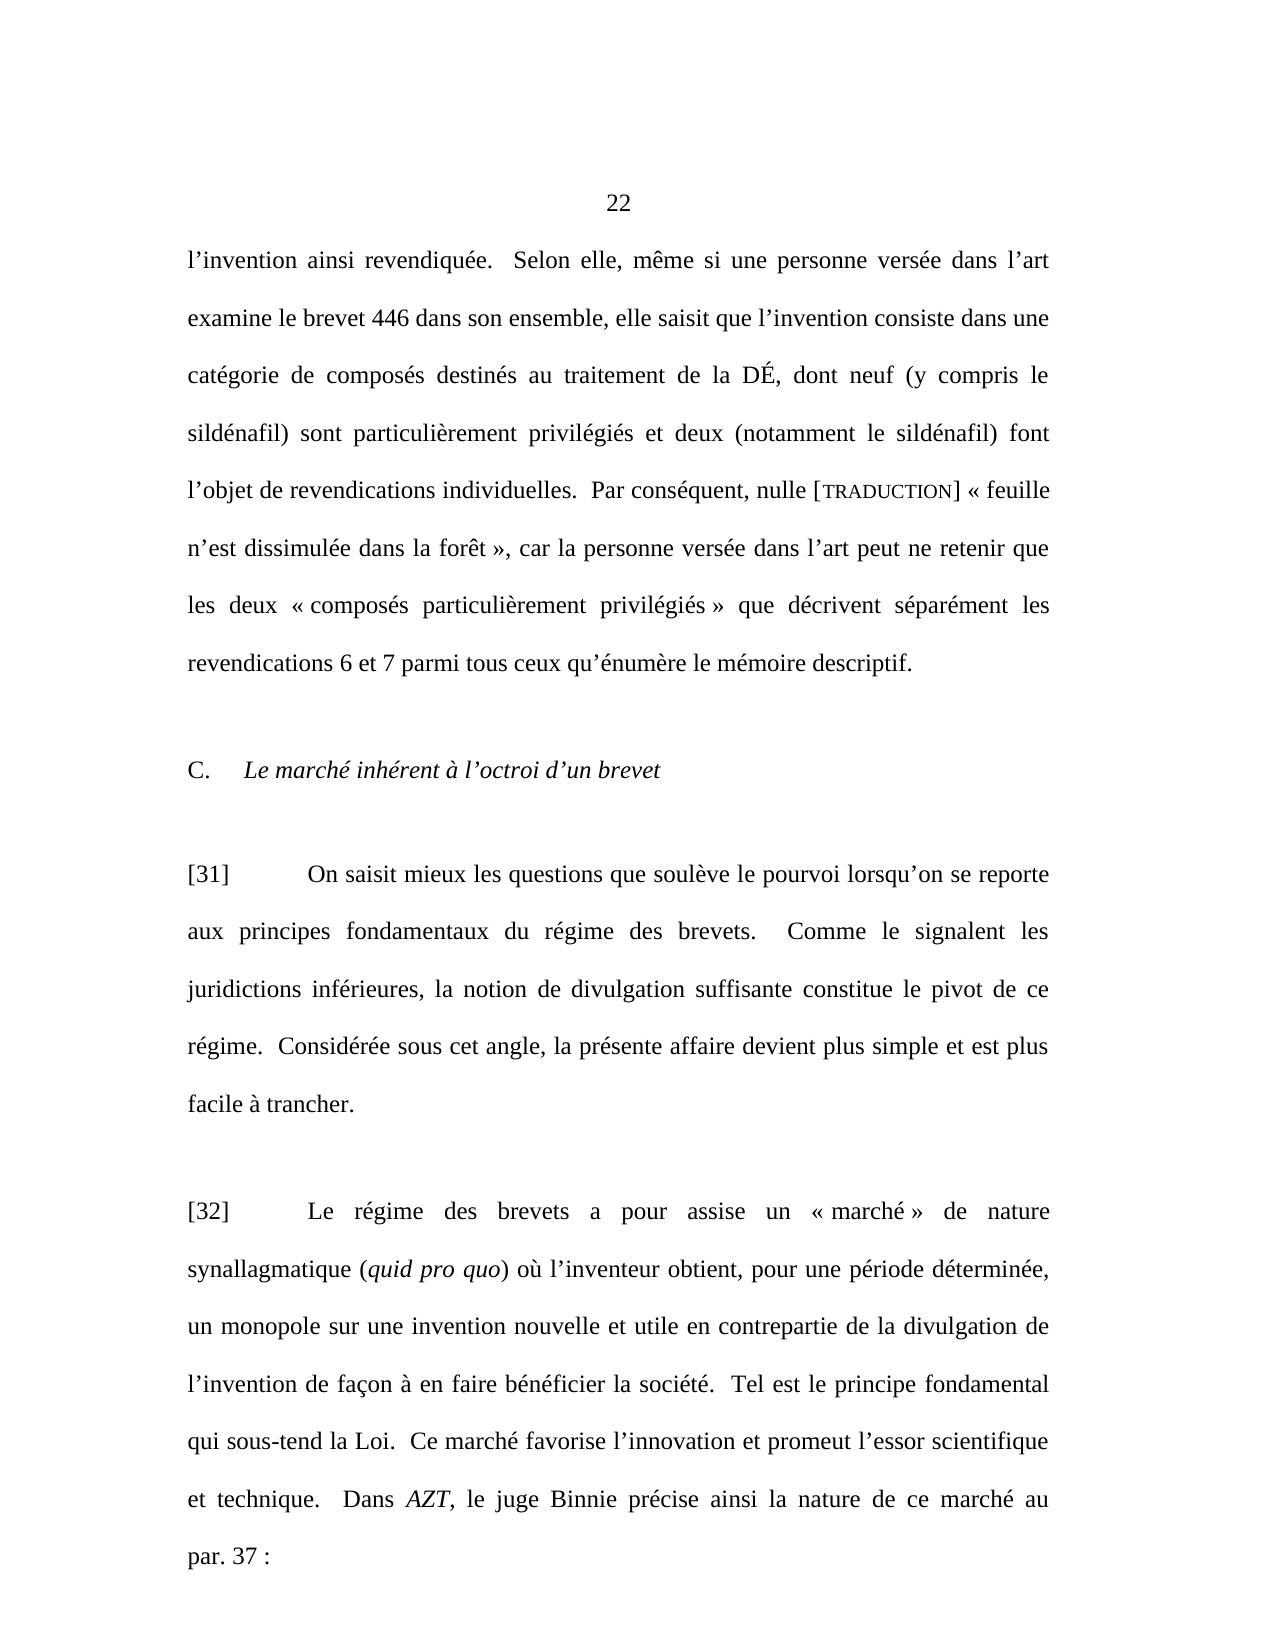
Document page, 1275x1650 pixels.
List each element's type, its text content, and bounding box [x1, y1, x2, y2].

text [187, 245, 1050, 676]
text On saisit mieux les questions que soulève le pourvoi lorsqu’on se reporte aux principes fondamentaux du régime des brevets. Comme le signalent les juridictions inférieures, la notion de divulgation suffisante constitue le pivot de ce régime. Considérée sous cet angle, la présente affaire devient plus simple et est plus facile à trancher. [187, 859, 1050, 1118]
text Le régime des brevets a pour assise un « marché » de nature synallagmatique (quid pro quo) où l’inventeur obtient, pour une période déterminée, un monopole sur une invention nouvelle et utile en contrepartie de la divulgation de l’invention de façon à en faire bénéficier la société. Tel est le principe fondamental qui sous-tend la Loi. Ce marché favorise l’innovation et promeut l’essor scientifique et technique. Dans AZT, le juge Binnie précise ainsi la nature de ce marché au par. 37 : [187, 1196, 1050, 1570]
title C. Le marché inhérent à l’octroi d’un brevet [187, 755, 1050, 784]
